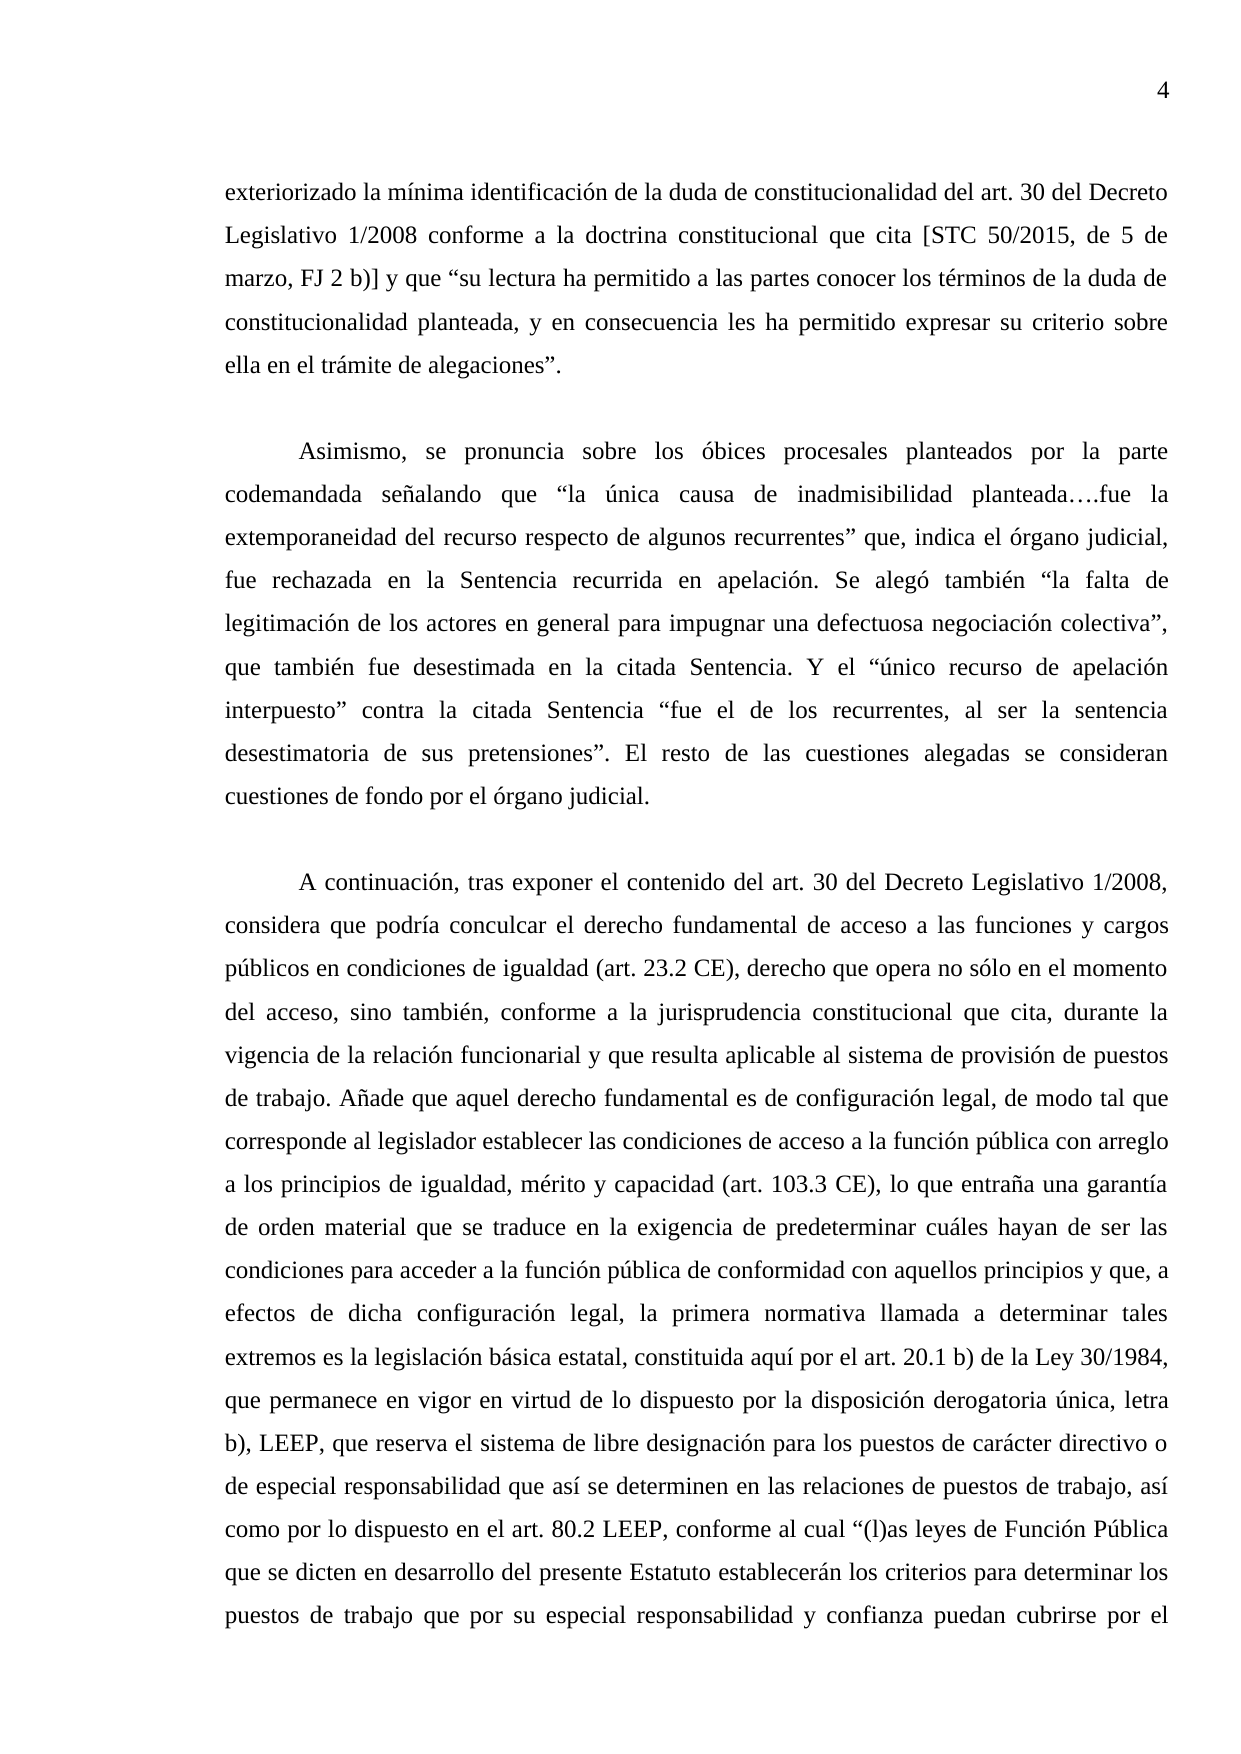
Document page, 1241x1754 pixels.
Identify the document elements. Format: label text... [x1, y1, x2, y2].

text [224, 177, 1169, 378]
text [224, 867, 1169, 1629]
text Asimismo, se pronuncia sobre los óbices procesales planteados por la parte codemandada señalando que “la única causa de inadmisibilidad planteada….fue la extemporaneidad del recurso respecto de algunos recurrentes” que, indica el órgano judicial, fue rechazada en la Sentencia recurrida en apelación. Se alegó también “la falta de legitimación de los actores en general para impugnar una defectuosa negociación colectiva”, que también fue desestimada en la citada Sentencia. Y el “único recurso de apelación interpuesto” contra la citada Sentencia “fue el de los recurrentes, al ser la sentencia desestimatoria de sus pretensiones”. El resto de las cuestiones alegadas se consideran cuestiones de fondo por el órgano judicial. [224, 436, 1169, 810]
